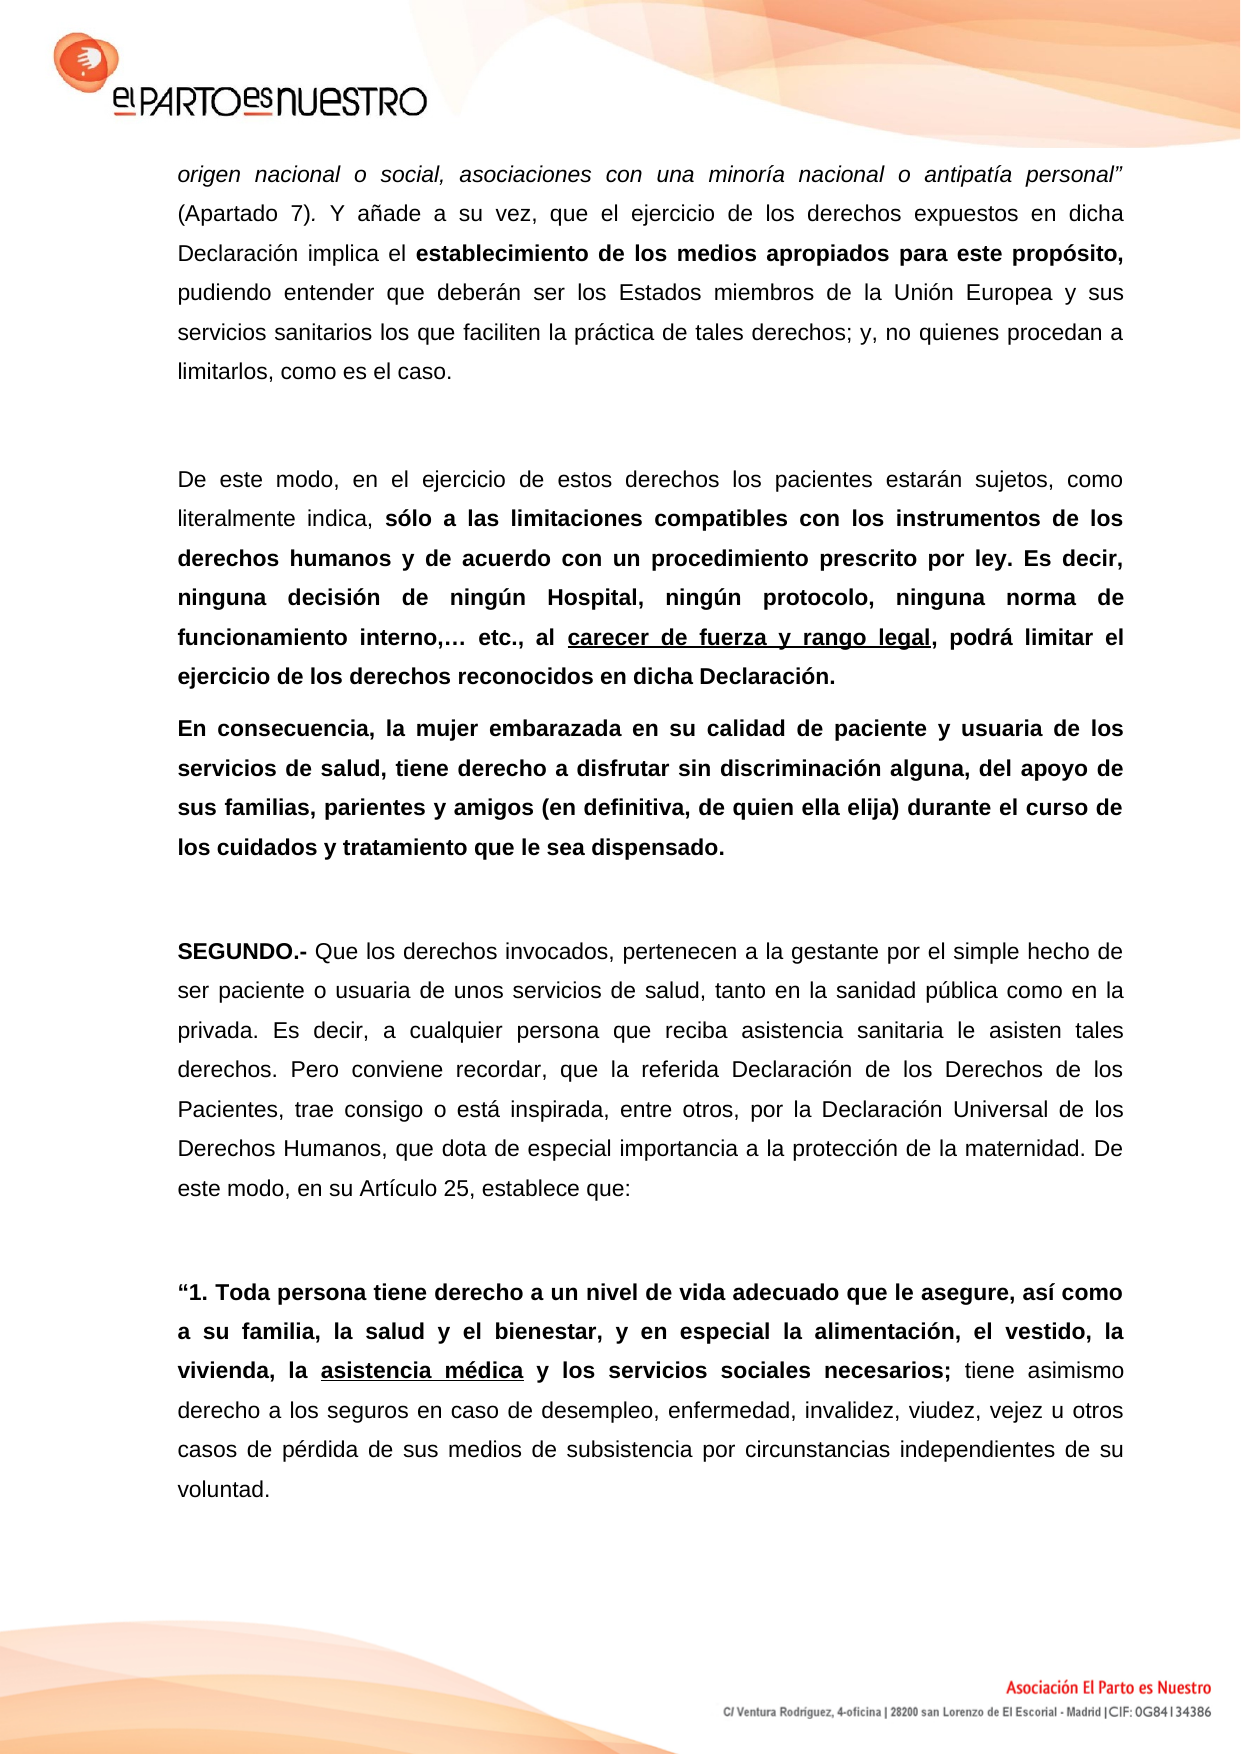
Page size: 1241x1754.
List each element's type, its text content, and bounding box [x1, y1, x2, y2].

text SEGUNDO.- Que los derechos invocados, pertenecen a la gestante por el simple hecho de ser paciente o usuaria de unos servicios de salud, tanto en la sanidad pública como en la privada. Es decir, a cualquier persona que reciba asistencia sanitaria le asisten tales derechos. Pero conviene recordar, que la referida Declaración de los Derechos de los Pacientes, trae consigo o está inspirada, entre otros, por la Declaración Universal de los Derechos Humanos, que dota de especial importancia a la protección de la maternidad. De este modo, en su Artículo 25, establece que: [177, 938, 1124, 1201]
text “1. Toda persona tiene derecho a un nivel de vida adecuado que le asegure, así como a su familia, la salud y el bienestar, y en especial la alimentación, el vestido, la vivienda, la asistencia médica y los servicios sociales necesarios; tiene asimismo derecho a los seguros en caso de desempleo, enfermedad, invalidez, viudez, vejez u otros casos de pérdida de sus medios de subsistencia por circunstancias independientes de su voluntad. [177, 1278, 1124, 1502]
text De este modo, en el ejercicio de estos derechos los pacientes estarán sujetos, como literalmente indica, sólo a las limitaciones compatibles con los instrumentos de los derechos humanos y de acuerdo con un procedimiento prescrito por ley. Es decir, ninguna decisión de ningún Hospital, ningún protocolo, ninguna norma de funcionamiento interno,… etc., al carecer de fuerza y rango legal, podrá limitar el ejercicio de los derechos reconocidos en dicha Declaración. [177, 466, 1124, 689]
picture [0, 1587, 1241, 1754]
picture [0, 0, 1241, 148]
text En consecuencia, la mujer embarazada en su calidad de paciente y usuaria de los servicios de salud, tiene derecho a disfrutar sin discriminación alguna, del apoyo de sus familias, parientes y amigos (en definitiva, de quien ella elija) durante el curso de los cuidados y tratamiento que le sea dispensado. [177, 715, 1124, 860]
